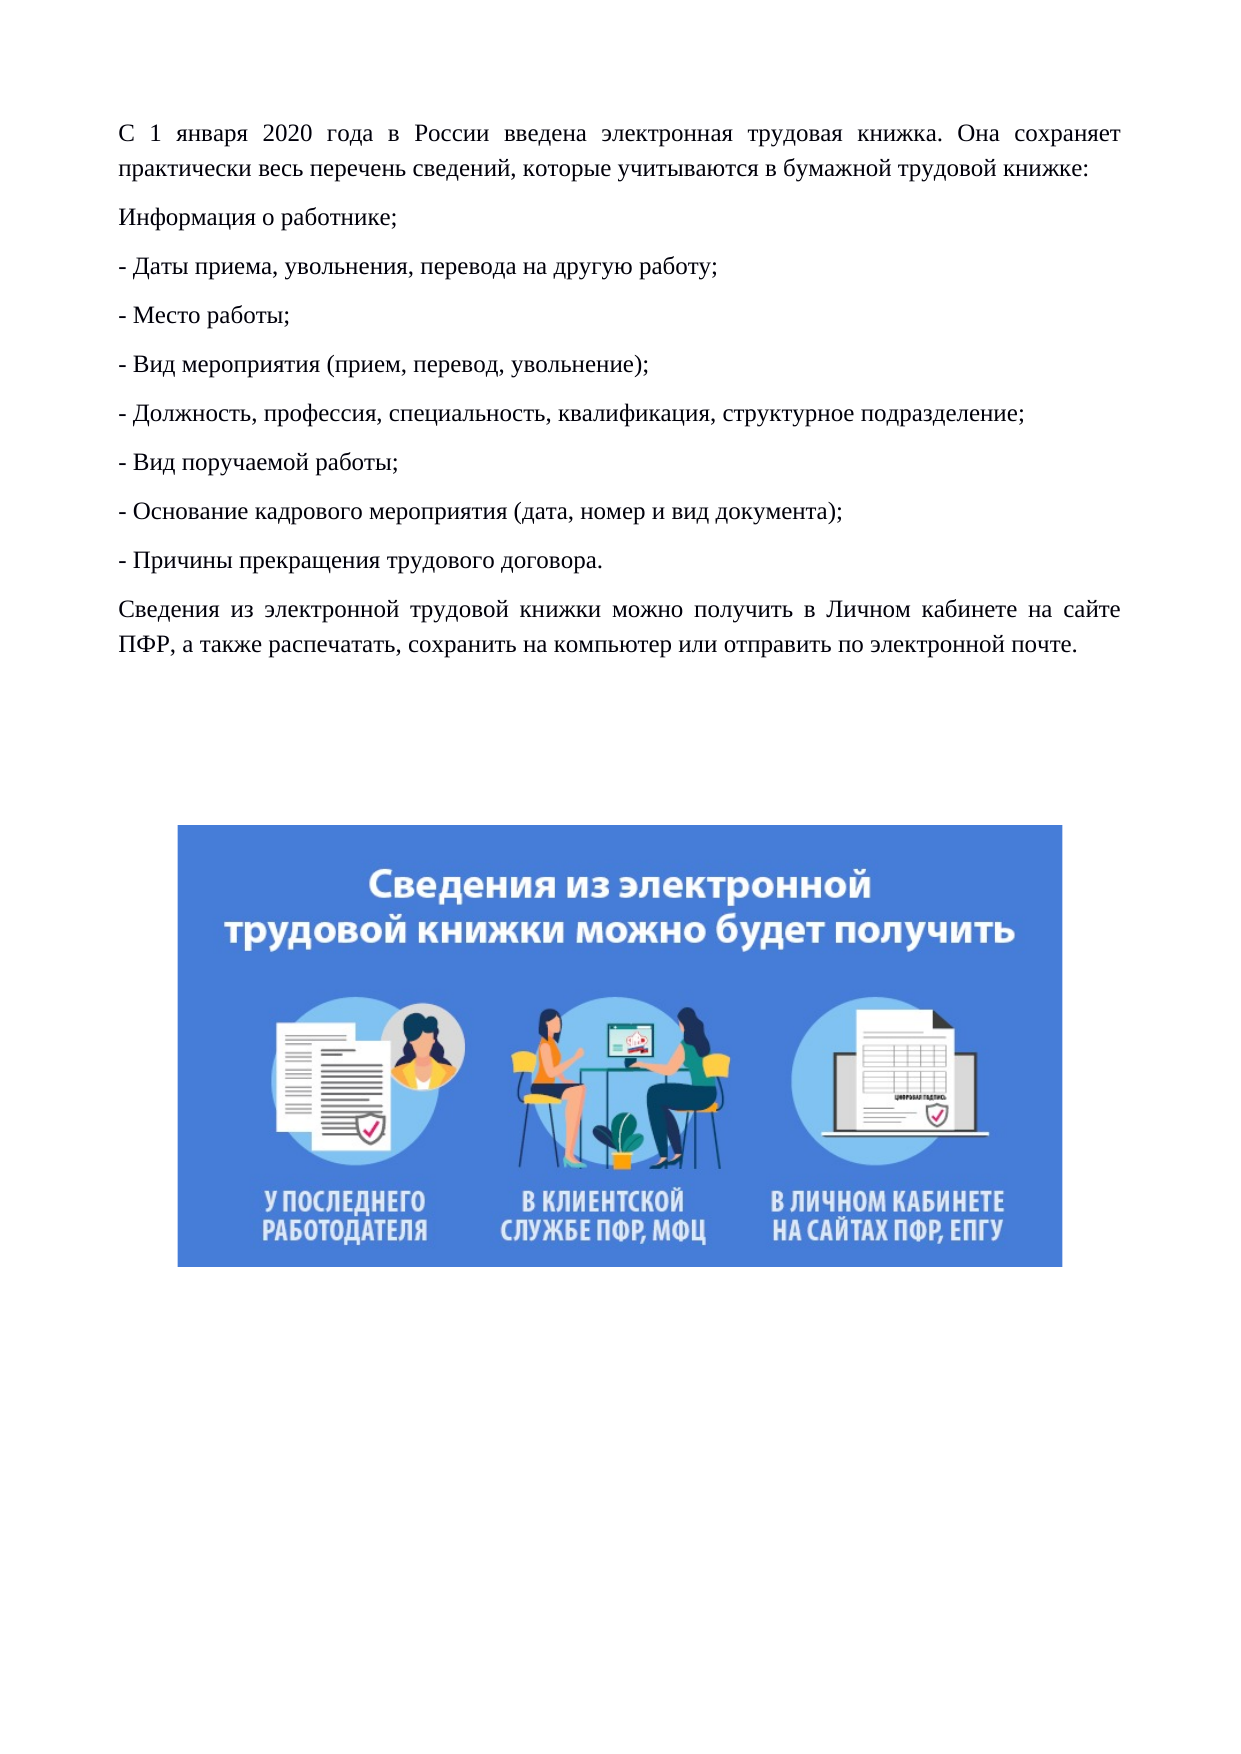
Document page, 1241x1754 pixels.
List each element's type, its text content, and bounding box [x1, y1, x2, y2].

text - Даты приема, увольнения, перевода на другую работу; [118, 251, 1122, 279]
picture [177, 825, 1063, 1267]
text - Причины прекращения трудового договора. [118, 545, 1122, 574]
text Информация о работнике; [118, 202, 1122, 230]
text - Должность, профессия, специальность, квалификация, структурное подразделение; [118, 398, 1122, 427]
text Сведения из электронной трудовой книжки можно получить в Личном кабинете на сайте ПФР, а также распечатать, сохранить на компьютер или отправить по электронной почте. [118, 594, 1122, 657]
text - Место работы; [118, 300, 1122, 328]
text С 1 января 2020 года в России введена электронная трудовая книжка. Она сохраняет практически весь перечень сведений, которые учитываются в бумажной трудовой книжке: [118, 118, 1122, 181]
text - Вид поручаемой работы; [118, 447, 1122, 476]
text - Вид мероприятия (прием, перевод, увольнение); [118, 349, 1122, 378]
text - Основание кадрового мероприятия (дата, номер и вид документа); [118, 496, 1122, 525]
